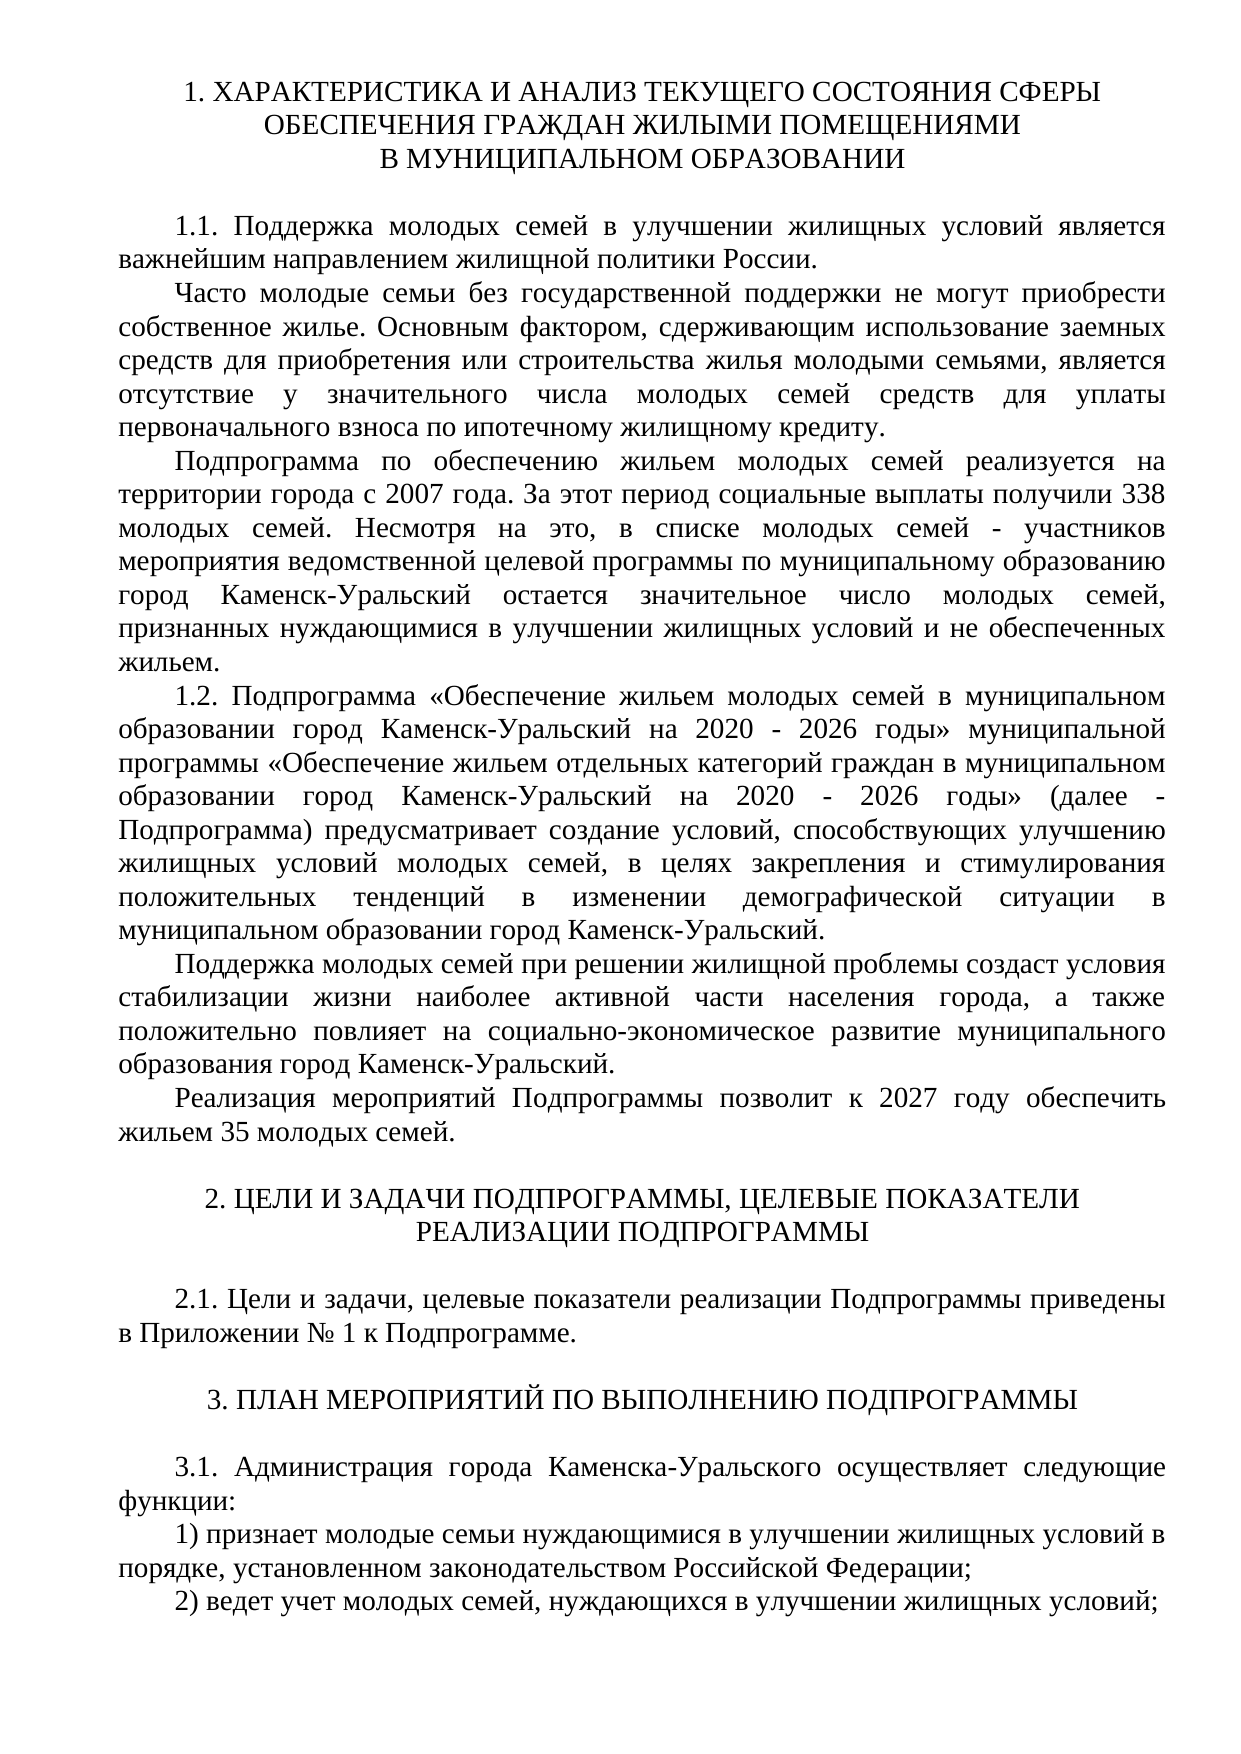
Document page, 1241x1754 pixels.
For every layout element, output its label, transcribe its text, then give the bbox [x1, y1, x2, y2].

text 1. ХАРАКТЕРИСТИКА И АНАЛИЗ ТЕКУЩЕГО СОСТОЯНИЯ СФЕРЫ [118, 74, 1167, 107]
text 3. ПЛАН МЕРОПРИЯТИЙ ПО ВЫПОЛНЕНИЮ ПОДПРОГРАММЫ [118, 1382, 1167, 1416]
text Подпрограмма по обеспечению жильем молодых семей реализуется на территории города с 2007 года. За этот период социальные выплаты получили 338 молодых семей. Несмотря на это, в списке молодых семей - участников мероприятия ведомственной целевой программы по муниципальному образованию город Каменск-Уральский остается значительное число молодых семей, признанных нуждающимися в улучшении жилищных условий и не обеспеченных жильем. [118, 443, 1167, 678]
text Реализация мероприятий Подпрограммы позволит к 2027 году обеспечить жильем 35 молодых семей. [118, 1080, 1167, 1147]
text 2.1. Цели и задачи, целевые показатели реализации Подпрограммы приведены в Приложении № 1 к Подпрограмме. [118, 1281, 1167, 1348]
text В МУНИЦИПАЛЬНОМ ОБРАЗОВАНИИ [118, 141, 1167, 174]
text ОБЕСПЕЧЕНИЯ ГРАЖДАН ЖИЛЫМИ ПОМЕЩЕНИЯМИ [118, 107, 1167, 141]
text Поддержка молодых семей при решении жилищной проблемы создаст условия стабилизации жизни наиболее активной части населения города, а также положительно повлияет на социально-экономическое развитие муниципального образования город Каменск-Уральский. [118, 946, 1167, 1080]
text РЕАЛИЗАЦИИ ПОДПРОГРАММЫ [118, 1214, 1167, 1248]
text 2. ЦЕЛИ И ЗАДАЧИ ПОДПРОГРАММЫ, ЦЕЛЕВЫЕ ПОКАЗАТЕЛИ [118, 1181, 1167, 1214]
text 1) признает молодые семьи нуждающимися в улучшении жилищных условий в порядке, установленном законодательством Российской Федерации; [118, 1516, 1167, 1583]
text 2) ведет учет молодых семей, нуждающихся в улучшении жилищных условий; [118, 1583, 1167, 1617]
text 1.2. Подпрограмма «Обеспечение жильем молодых семей в муниципальном образовании город Каменск-Уральский на 2020 - 2026 годы» муниципальной программы «Обеспечение жильем отдельных категорий граждан в муниципальном образовании город Каменск-Уральский на 2020 - 2026 годы» (далее - Подпрограмма) предусматривает создание условий, способствующих улучшению жилищных условий молодых семей, в целях закрепления и стимулирования положительных тенденций в изменении демографической ситуации в муниципальном образовании город Каменск-Уральский. [118, 678, 1167, 946]
text Часто молодые семьи без государственной поддержки не могут приобрести собственное жилье. Основным фактором, сдерживающим использование заемных средств для приобретения или строительства жилья молодыми семьями, является отсутствие у значительного числа молодых семей средств для уплаты первоначального взноса по ипотечному жилищному кредиту. [118, 275, 1167, 443]
text 3.1. Администрация города Каменска-Уральского осуществляет следующие функции: [118, 1449, 1167, 1516]
text 1.1. Поддержка молодых семей в улучшении жилищных условий является важнейшим направлением жилищной политики России. [118, 208, 1167, 275]
